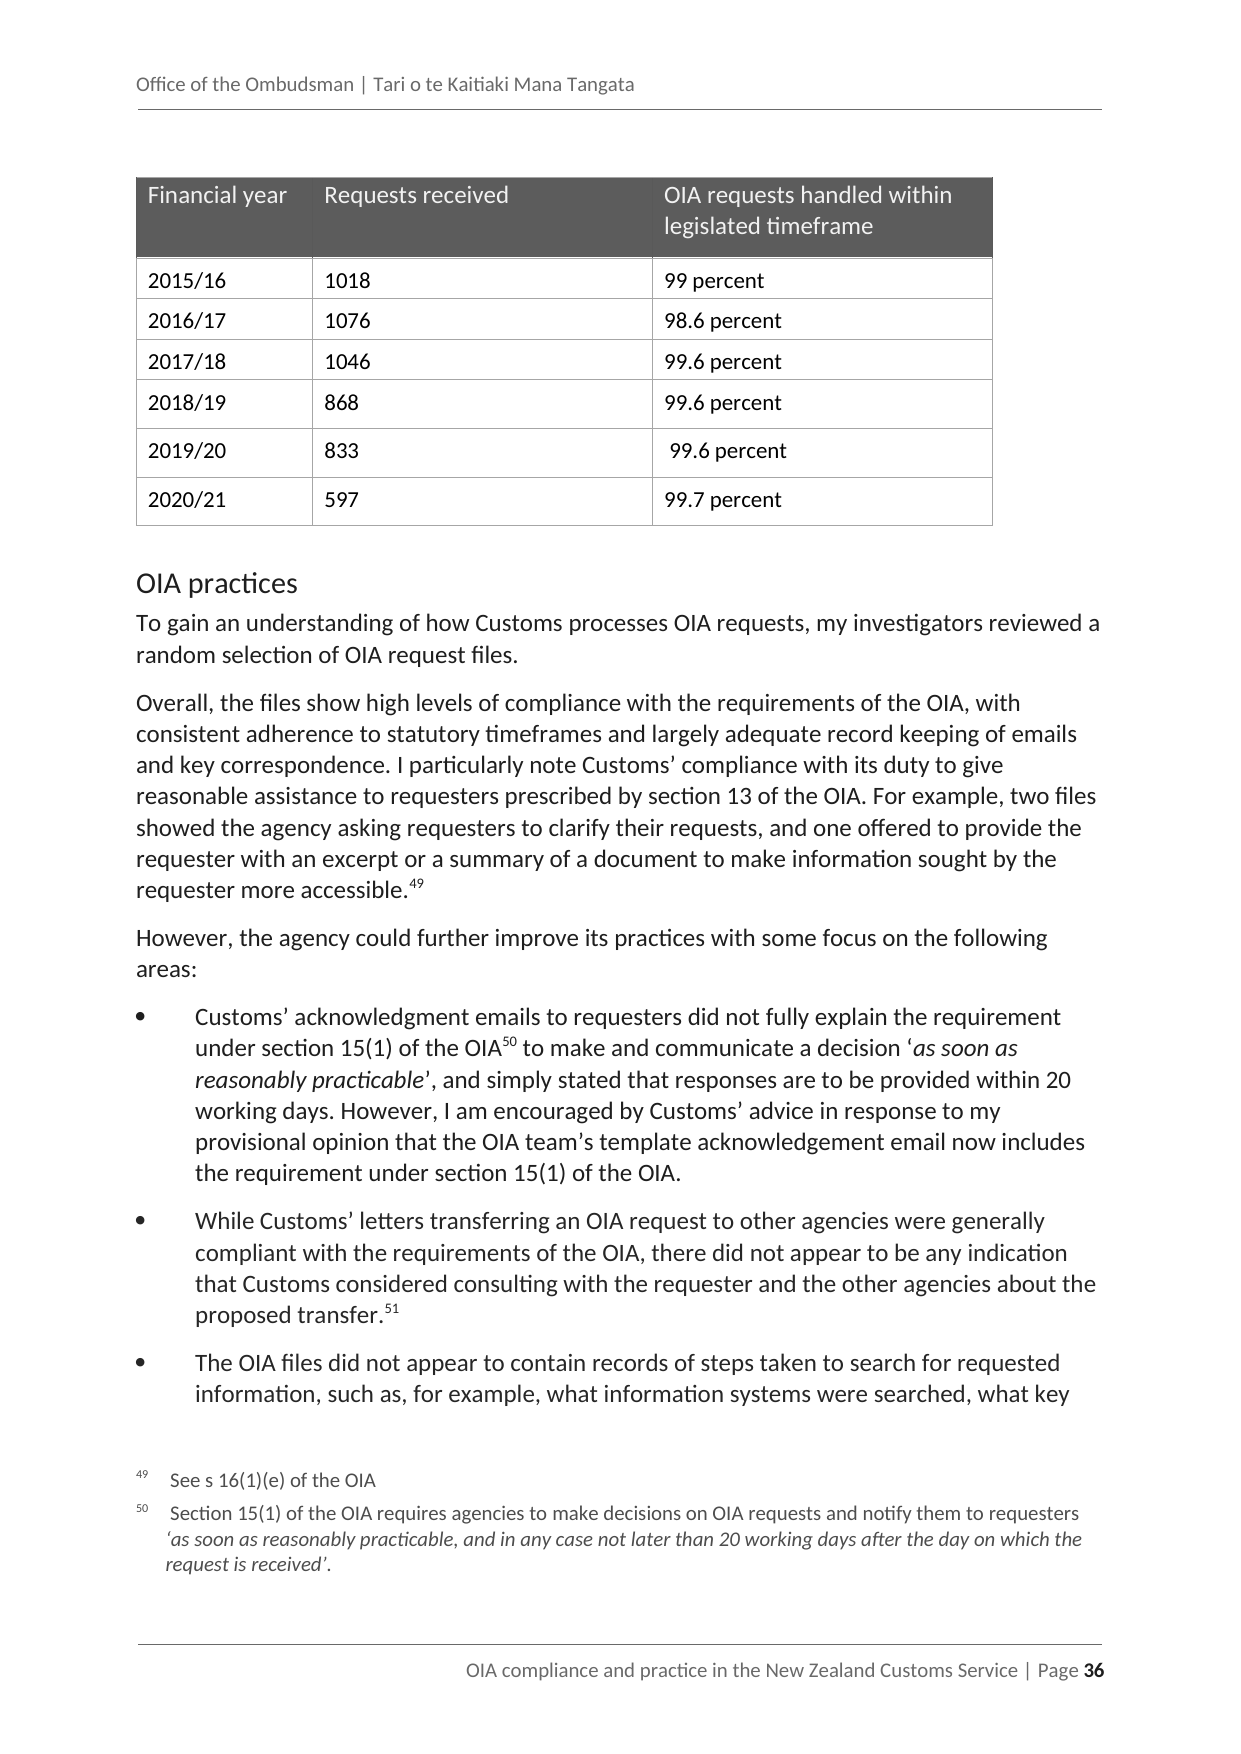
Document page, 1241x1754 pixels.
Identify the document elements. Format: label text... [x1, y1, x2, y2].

table_cell 99.7 percent [653, 478, 992, 525]
list While Customs’ letters transferring an OIA request to other agencies were generally compliant with the requirements of the OIA, there did not appear to be any indication that Customs considered consulting with the requester and the other agencies about the proposed transfer. [136, 1205, 1104, 1330]
text However, the agency could further improve its practices with some focus on the following areas: [136, 921, 1104, 984]
table_header Requests received [313, 178, 652, 257]
table_cell 1046 [313, 340, 652, 379]
table_cell 99.6 percent [653, 380, 992, 428]
table_header OIA requests handled within legislated timeframe [653, 178, 992, 257]
table_cell 99.6 percent [653, 340, 992, 379]
subtitle OIA practices [136, 564, 1104, 601]
table_cell 99.6 percent [653, 429, 992, 477]
table_cell 1076 [313, 299, 652, 339]
table_cell 2015/16 [137, 259, 312, 298]
table_cell 2020/21 [137, 478, 312, 525]
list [136, 1346, 1104, 1409]
table_cell 1018 [313, 259, 652, 298]
table_cell 2016/17 [137, 299, 312, 339]
table_cell 98.6 percent [653, 299, 992, 339]
text To gain an understanding of how Customs processes OIA requests, my investigators reviewed a random selection of OIA request files. [136, 607, 1104, 669]
table_cell 597 [313, 478, 652, 525]
table_header Financial year [137, 178, 312, 257]
table_cell 2017/18 [137, 340, 312, 379]
table_cell 833 [313, 429, 652, 477]
text Customs’ acknowledgment emails to requesters did not fully explain the requirement under section 15(1) of the OIA to make and communicate a decision ‘as soon as reasonably practicable’, and simply stated that responses are to be provided within 20 working days. However, I am encouraged by Customs’ advice in response to my provisional opinion that the OIA team’s template acknowledgement email now includes the requirement under section 15(1) of the OIA. [136, 1001, 1104, 1188]
text Overall, the files show high levels of compliance with the requirements of the OIA, with consistent adherence to statutory timeframes and largely adequate record keeping of emails and key correspondence. I particularly note Customs’ compliance with its duty to give reasonable assistance to requesters prescribed by section 13 of the OIA. For example, two files showed the agency asking requesters to clarify their requests, and one offered to provide the requester with an excerpt or a summary of a document to make information sought by the requester more accessible. [136, 686, 1104, 905]
table_cell 868 [313, 380, 652, 428]
table_cell 2018/19 [137, 380, 312, 428]
table_cell 2019/20 [137, 429, 312, 477]
table_cell 99 percent [653, 259, 992, 298]
